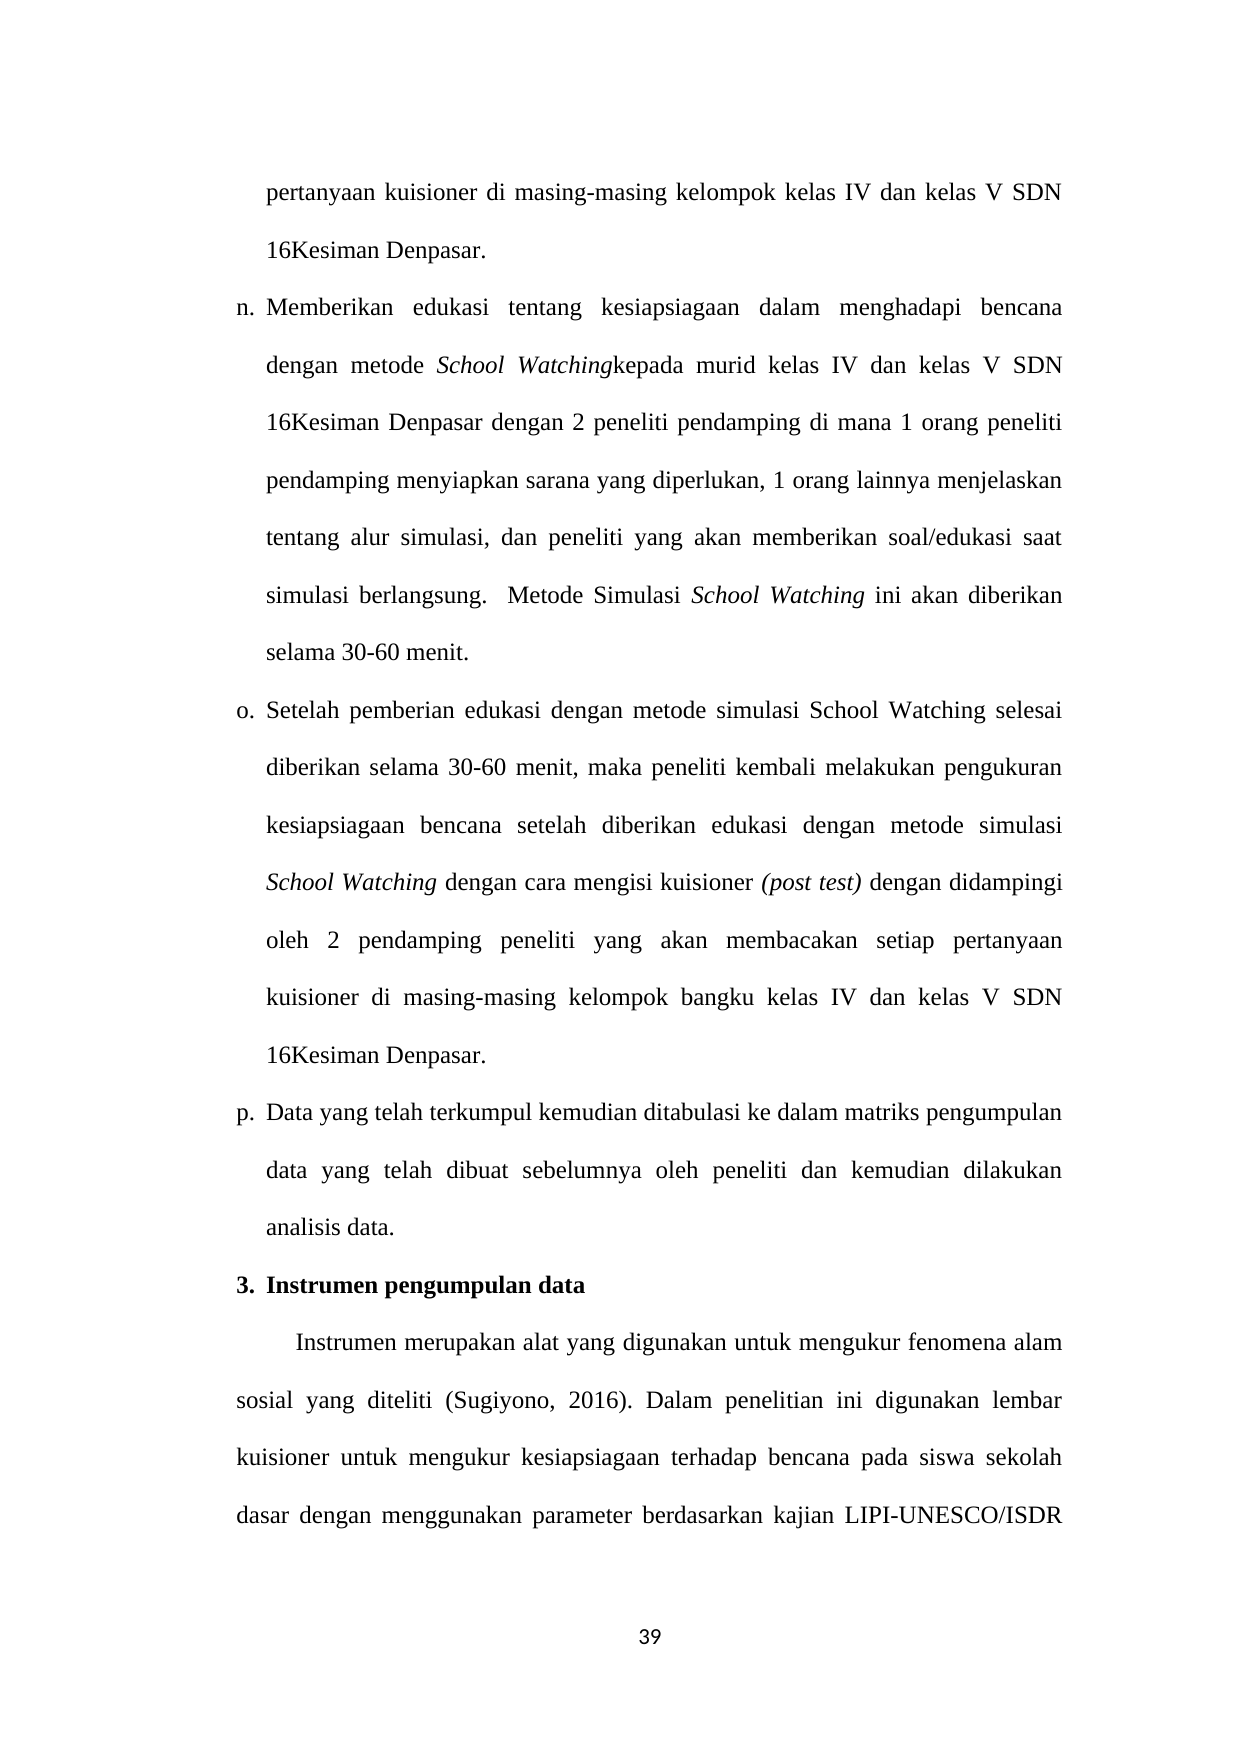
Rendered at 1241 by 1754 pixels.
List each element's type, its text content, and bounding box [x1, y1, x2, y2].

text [236, 1327, 1063, 1528]
list Setelah pemberian edukasi dengan metode simulasi School Watching selesai diberikan selama 30-60 menit, maka peneliti kembali melakukan pengukuran kesiapsiagaan bencana setelah diberikan edukasi dengan metode simulasi School Watching dengan cara mengisi kuisioner (post test) dengan didampingi oleh 2 pendamping peneliti yang akan membacakan setiap pertanyaan kuisioner di masing-masing kelompok bangku kelas IV dan kelas V SDN 16Kesiman Denpasar. [236, 695, 1063, 1068]
subtitle Instrumen pengumpulan data [236, 1270, 1063, 1298]
list Memberikan edukasi tentang kesiapsiagaan dalam menghadapi bencana dengan metode School Watchingkepada murid kelas IV dan kelas V SDN 16Kesiman Denpasar dengan 2 peneliti pendamping di mana 1 orang peneliti pendamping menyiapkan sarana yang diperlukan, 1 orang lainnya menjelaskan tentang alur simulasi, dan peneliti yang akan memberikan soal/edukasi saat simulasi berlangsung. Metode Simulasi School Watching ini akan diberikan selama 30-60 menit. [236, 292, 1063, 666]
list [236, 177, 1063, 263]
list Data yang telah terkumpul kemudian ditabulasi ke dalam matriks pengumpulan data yang telah dibuat sebelumnya oleh peneliti dan kemudian dilakukan analisis data. [236, 1097, 1063, 1241]
